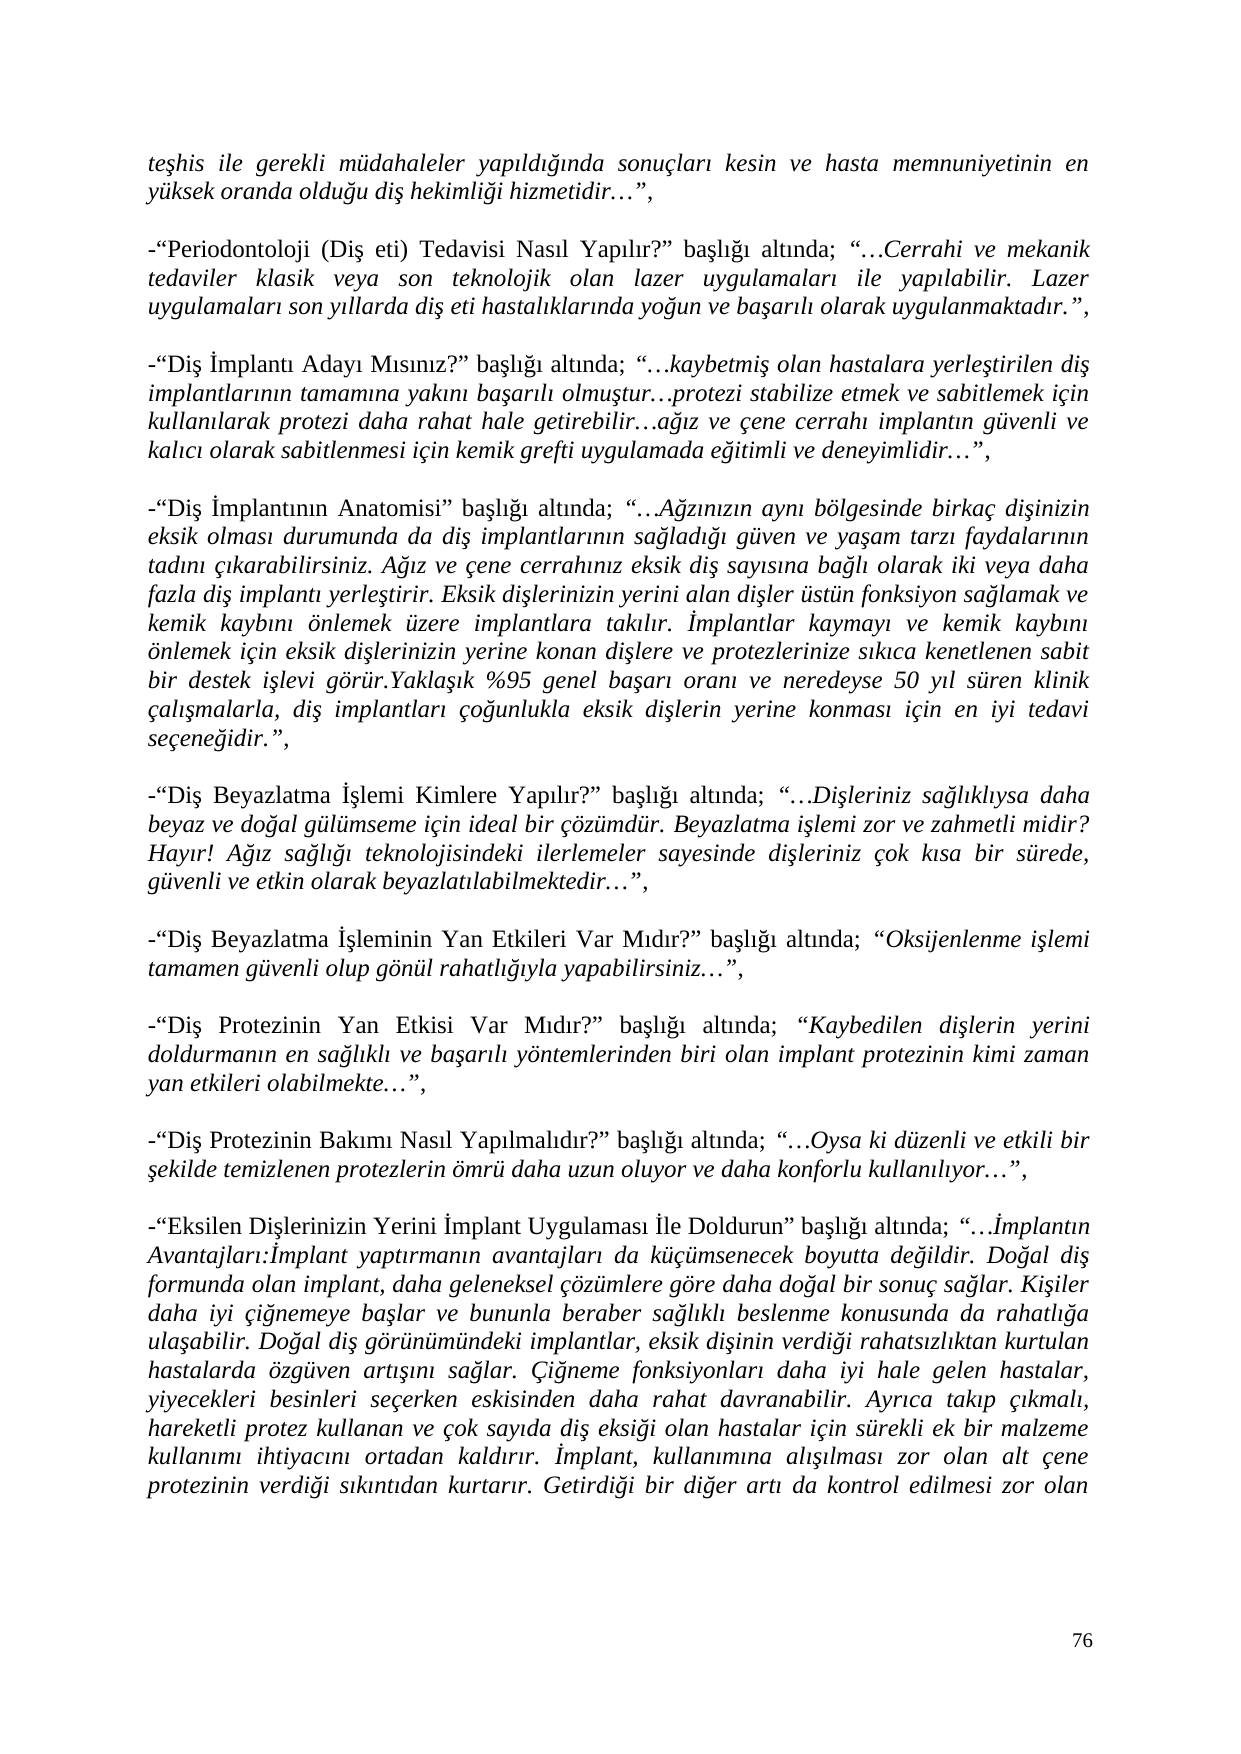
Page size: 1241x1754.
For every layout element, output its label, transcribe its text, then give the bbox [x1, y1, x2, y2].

text -“Diş Protezinin Bakımı Nasıl Yapılmalıdır?” başlığı altında; “…Oysa ki düzenli ve etkili bir şekilde temizlenen protezlerin ömrü daha uzun oluyor ve daha konforlu kullanılıyor…”, [148, 1125, 1092, 1183]
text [148, 148, 1092, 205]
text -“Periodontoloji (Diş eti) Tedavisi Nasıl Yapılır?” başlığı altında; “…Cerrahi ve mekanik tedaviler klasik veya son teknolojik olan lazer uygulamaları ile yapılabilir. Lazer uygulamaları son yıllarda diş eti hastalıklarında yoğun ve başarılı olarak uygulanmaktadır.”, [148, 234, 1092, 320]
text -“Diş İmplantı Adayı Mısınız?” başlığı altında; “…kaybetmiş olan hastalara yerleştirilen diş implantlarının tamamına yakını başarılı olmuştur…protezi stabilize etmek ve sabitlemek için kullanılarak protezi daha rahat hale getirebilir…ağız ve çene cerrahı implantın güvenli ve kalıcı olarak sabitlenmesi için kemik grefti uygulamada eğitimli ve deneyimlidir…”, [148, 349, 1092, 464]
text -“Diş Beyazlatma İşlemi Kimlere Yapılır?” başlığı altında; “…Dişleriniz sağlıklıysa daha beyaz ve doğal gülümseme için ideal bir çözümdür. Beyazlatma işlemi zor ve zahmetli midir?Hayır! Ağız sağlığı teknolojisindeki ilerlemeler sayesinde dişleriniz çok kısa bir sürede, güvenli ve etkin olarak beyazlatılabilmektedir…”, [148, 780, 1092, 895]
text -“Diş İmplantının Anatomisi” başlığı altında; “…Ağzınızın aynı bölgesinde birkaç dişinizin eksik olması durumunda da diş implantlarının sağladığı güven ve yaşam tarzı faydalarının tadını çıkarabilirsiniz. Ağız ve çene cerrahınız eksik diş sayısına bağlı olarak iki veya daha fazla diş implantı yerleştirir. Eksik dişlerinizin yerini alan dişler üstün fonksiyon sağlamak ve kemik kaybını önlemek üzere implantlara takılır. İmplantlar kaymayı ve kemik kaybını önlemek için eksik dişlerinizin yerine konan dişlere ve protezlerinize sıkıca kenetlenen sabit bir destek işlevi görür.Yaklaşık %95 genel başarı oranı ve neredeyse 50 yıl süren klinik çalışmalarla, diş implantları çoğunlukla eksik dişlerin yerine konması için en iyi tedavi seçeneğidir.”, [148, 493, 1092, 751]
text -“Diş Protezinin Yan Etkisi Var Mıdır?” başlığı altında; “Kaybedilen dişlerin yerini doldurmanın en sağlıklı ve başarılı yöntemlerinden biri olan implant protezinin kimi zaman yan etkileri olabilmekte…”, [148, 1010, 1092, 1096]
text -“Diş Beyazlatma İşleminin Yan Etkileri Var Mıdır?” başlığı altında; “Oksijenlenme işlemi tamamen güvenli olup gönül rahatlığıyla yapabilirsiniz…”, [148, 924, 1092, 981]
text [148, 1211, 1092, 1499]
